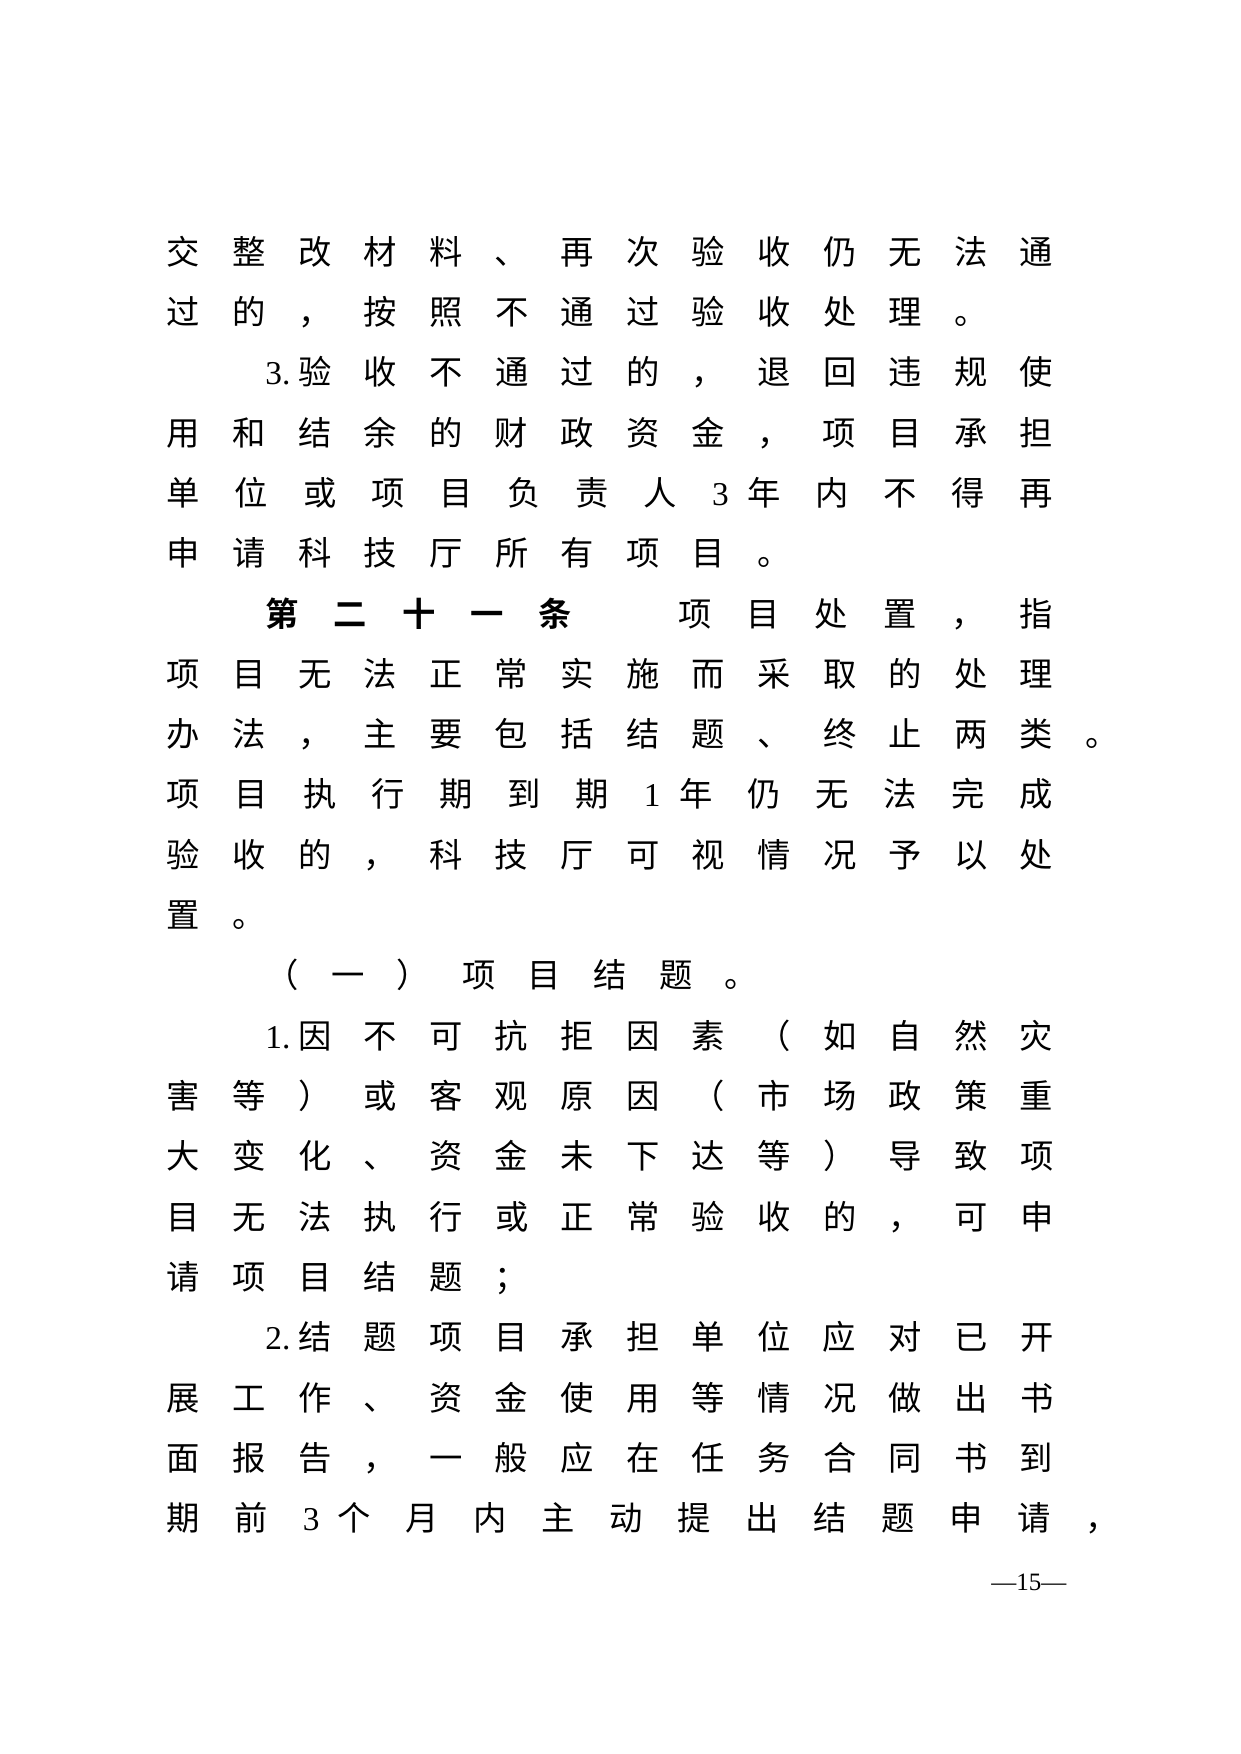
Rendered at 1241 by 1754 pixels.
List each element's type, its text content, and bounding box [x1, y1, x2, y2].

text 3.验收不通过的，退回违规使用和结余的财政资金，项目承担单位或项目负责人3年内不得再申请科技厅所有项目。 [167, 340, 1085, 581]
text 第二十一条 项目处置，指项目无法正常实施而采取的处理办法，主要包括结题、终止两类。项目执行期到期1年仍无法完成验收的，科技厅可视情况予以处置。 [167, 581, 1085, 943]
text （一）项目结题。 [167, 943, 1085, 1003]
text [167, 1305, 1085, 1546]
text 1.因不可抗拒因素（如自然灾害等）或客观原因（市场政策重大变化、资金未下达等）导致项目无法执行或正常验收的，可申请项目结题； [167, 1003, 1085, 1305]
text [167, 219, 1085, 340]
